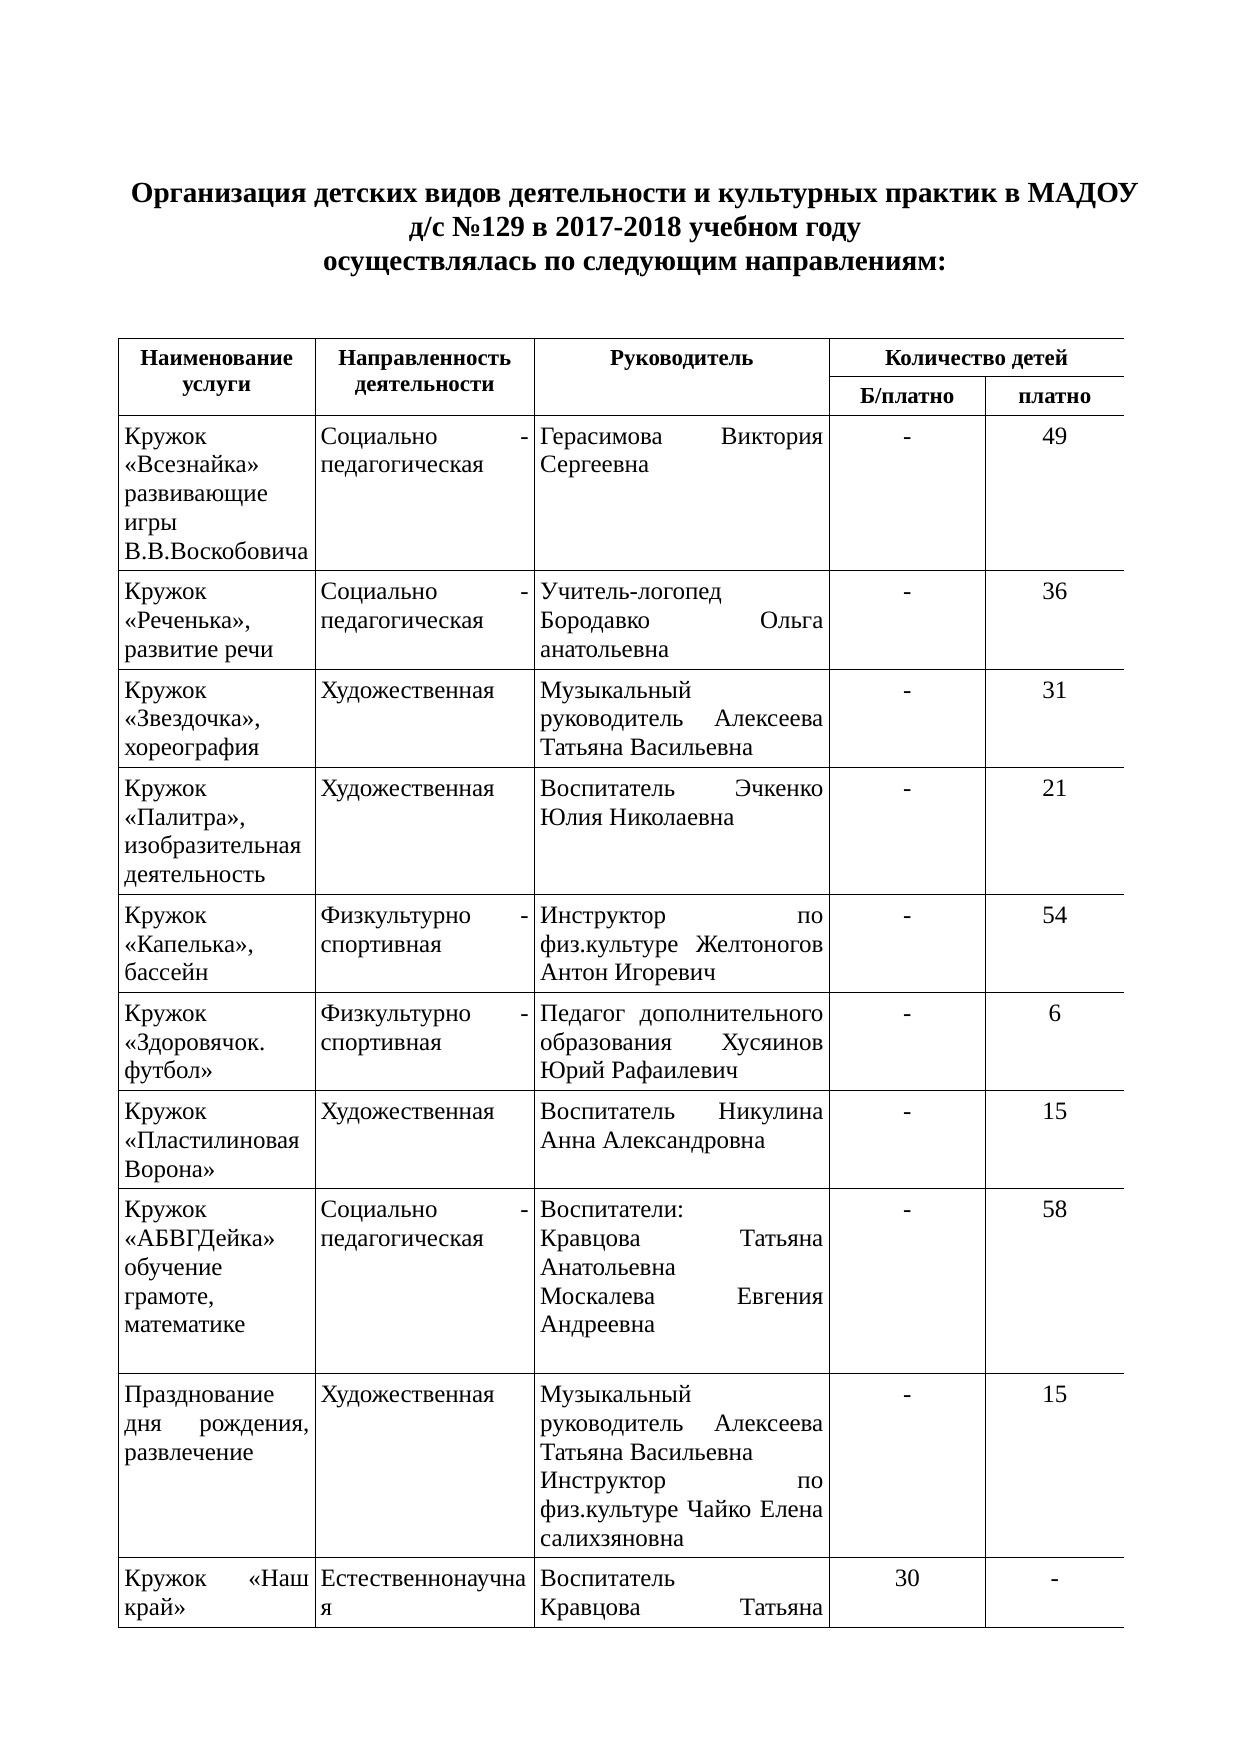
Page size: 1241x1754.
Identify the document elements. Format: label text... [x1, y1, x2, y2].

table_cell 30 [830, 1558, 985, 1627]
table_cell 21 [986, 768, 1124, 894]
table_cell 15 [986, 1374, 1124, 1557]
table_cell Герасимова Виктория Сергеевна [535, 416, 829, 570]
table_cell Художественная [316, 1091, 534, 1188]
table_cell 54 [986, 895, 1124, 992]
table_cell - [830, 768, 985, 894]
table_cell Кружок «Реченька», развитие речи [119, 571, 315, 668]
table_cell Естественнонаучная [316, 1558, 534, 1627]
table_cell - [830, 1189, 985, 1373]
table_cell Педагог дополнительного образования Хусяинов Юрий Рафаилевич [535, 993, 829, 1090]
table_cell Кружок «Палитра», изобразительная деятельность [119, 768, 315, 894]
table_cell 36 [986, 571, 1124, 668]
table_cell Кружок «Наш край» [119, 1558, 315, 1627]
table_cell - [830, 670, 985, 767]
table_cell Физкультурно -спортивная [316, 895, 534, 992]
table_cell Музыкальный руководитель Алексеева Татьяна Васильевна Инструктор по физ.культуре Чайко Елена салихзяновна [535, 1374, 829, 1557]
table_cell Воспитатель Эчкенко Юлия Николаевна [535, 768, 829, 894]
table_header Наименование услуги [119, 339, 315, 414]
table_cell Празднование дня рождения, развлечение [119, 1374, 315, 1557]
table_header Направленность деятельности [316, 339, 534, 414]
table_cell 15 [986, 1091, 1124, 1188]
table_cell Социально - педагогическая [316, 571, 534, 668]
table_cell 49 [986, 416, 1124, 570]
table_header Руководитель [535, 339, 829, 414]
table_cell Музыкальный руководитель Алексеева Татьяна Васильевна [535, 670, 829, 767]
table_cell Б/платно [830, 377, 985, 414]
table_cell Кружок «Звездочка», хореография [119, 670, 315, 767]
table_cell 58 [986, 1189, 1124, 1373]
table_cell Социально - педагогическая [316, 1189, 534, 1373]
table_cell 6 [986, 993, 1124, 1090]
table_cell Кружок «АБВГДейка» обучение грамоте, математике [119, 1189, 315, 1373]
table_cell - [830, 571, 985, 668]
table_cell 31 [986, 670, 1124, 767]
table_cell Художественная [316, 1374, 534, 1557]
table_cell Физкультурно -спортивная [316, 993, 534, 1090]
table_cell Воспитатель Никулина Анна Александровна [535, 1091, 829, 1188]
table_cell Художественная [316, 768, 534, 894]
table_cell Художественная [316, 670, 534, 767]
text Организация детских видов деятельности и культурных практик в МАДОУ д/с №129 в 2017-2018 учебном году [118, 176, 1152, 243]
table_cell Воспитатели: Кравцова Татьяна Анатольевна Москалева Евгения Андреевна [535, 1189, 829, 1373]
table_cell Кружок «Здоровячок. футбол» [119, 993, 315, 1090]
table_cell - [830, 1374, 985, 1557]
table_cell Кружок «Всезнайка» развивающие игры В.В.Воскобовича [119, 416, 315, 570]
table_cell - [986, 1558, 1124, 1627]
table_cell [535, 1558, 829, 1627]
table_cell Учитель-логопед Бородавко Ольга анатольевна [535, 571, 829, 668]
table_cell - [830, 895, 985, 992]
table_cell Кружок «Капелька», бассейн [119, 895, 315, 992]
table_cell Кружок «Пластилиновая Ворона» [119, 1091, 315, 1188]
table_cell - [830, 1091, 985, 1188]
table_cell - [830, 993, 985, 1090]
table_cell Инструктор по физ.культуре Желтоногов Антон Игоревич [535, 895, 829, 992]
table_cell платно [986, 377, 1124, 414]
text осуществлялась по следующим направлениям: [118, 243, 1152, 276]
table_cell Социально - педагогическая [316, 416, 534, 570]
table_cell - [830, 416, 985, 570]
table_header Количество детей [830, 339, 1124, 376]
